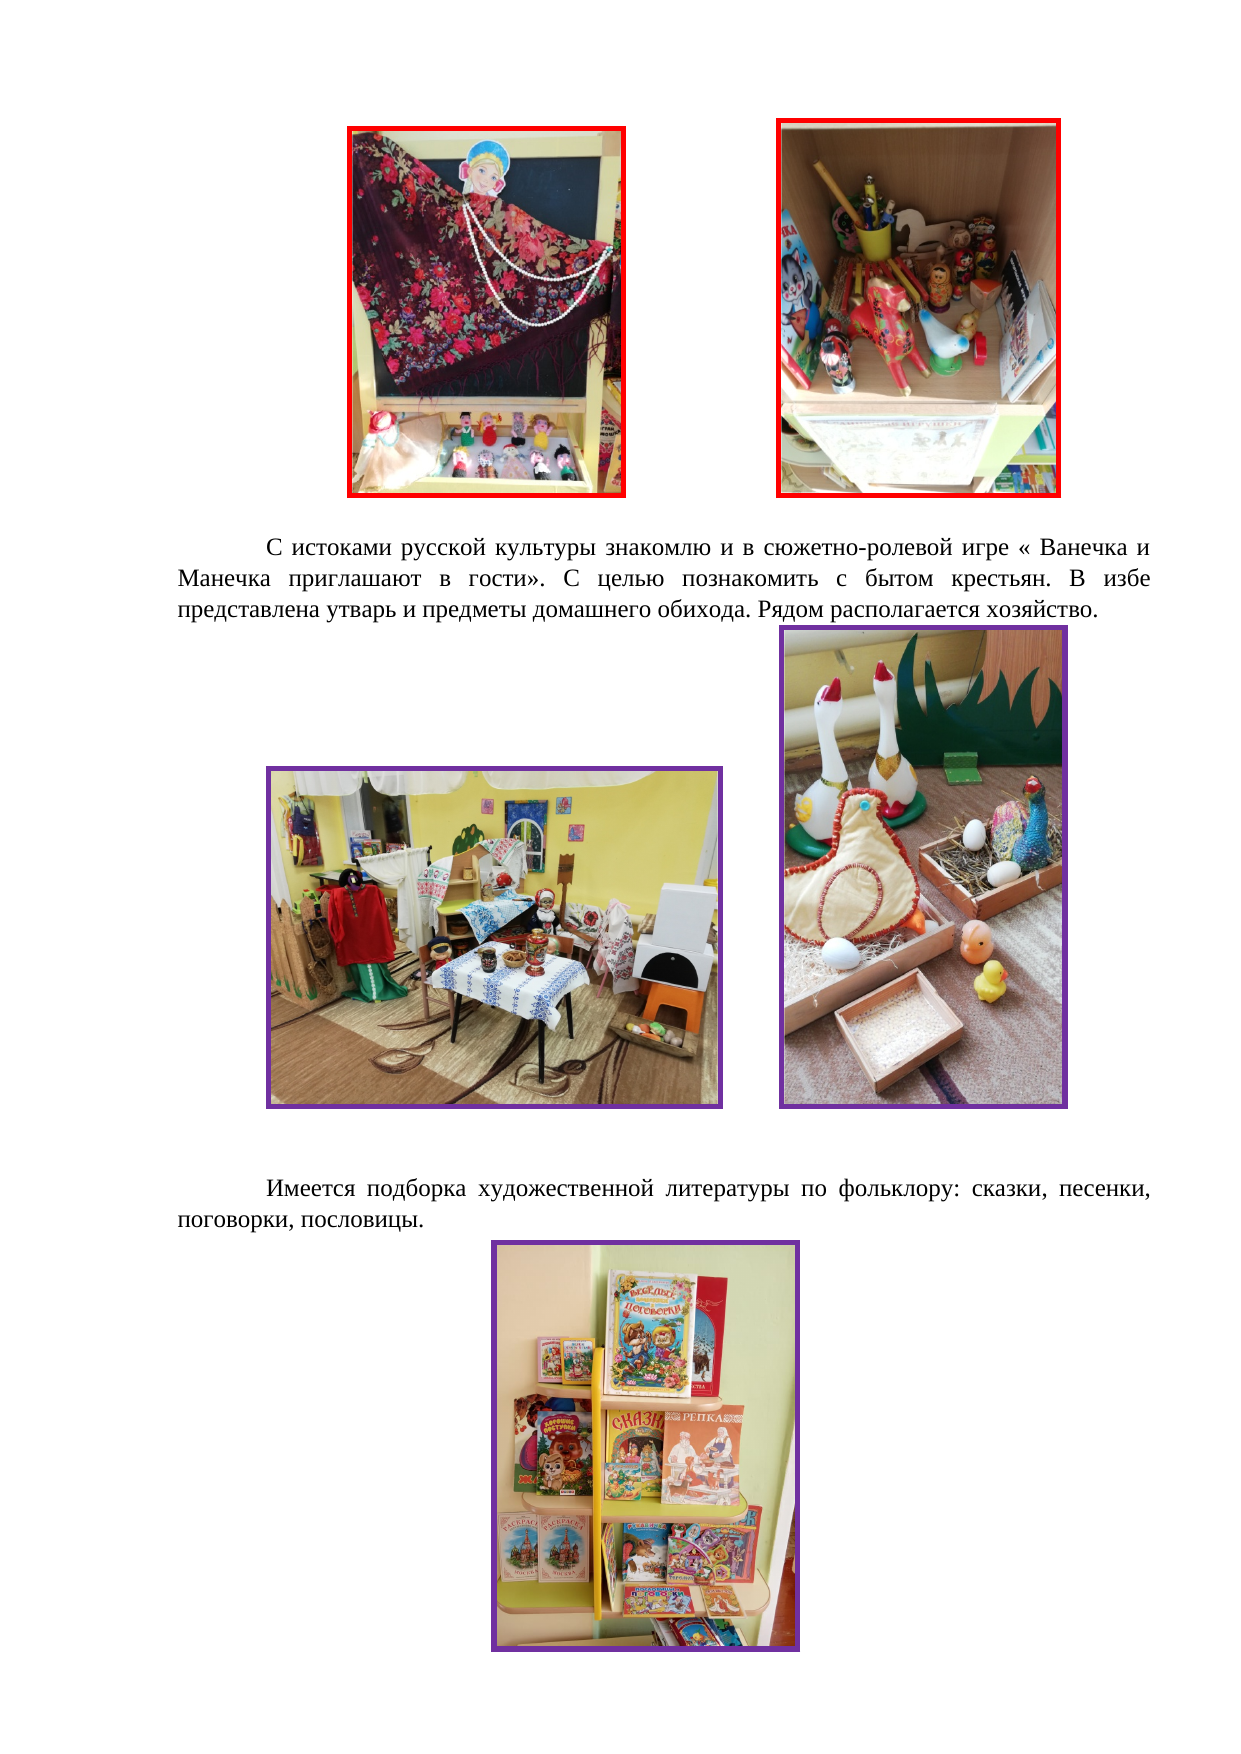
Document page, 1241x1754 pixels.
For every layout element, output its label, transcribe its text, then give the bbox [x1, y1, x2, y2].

picture [497, 1245, 795, 1646]
picture [781, 123, 1056, 493]
text С истоками русской культуры знакомлю и в сюжетно-ролевой игре « Ванечка и Манечка приглашают в гости». С целью познакомить с бытом крестьян. В избе представлена утварь и предметы домашнего обихода. Рядом располагается хозяйство. [177, 532, 1152, 622]
text Имеется подборка художественной литературы по фольклору: сказки, песенки, поговорки, пословицы. [177, 1173, 1152, 1233]
picture [784, 630, 1062, 1104]
picture [271, 771, 718, 1104]
picture [352, 131, 621, 493]
